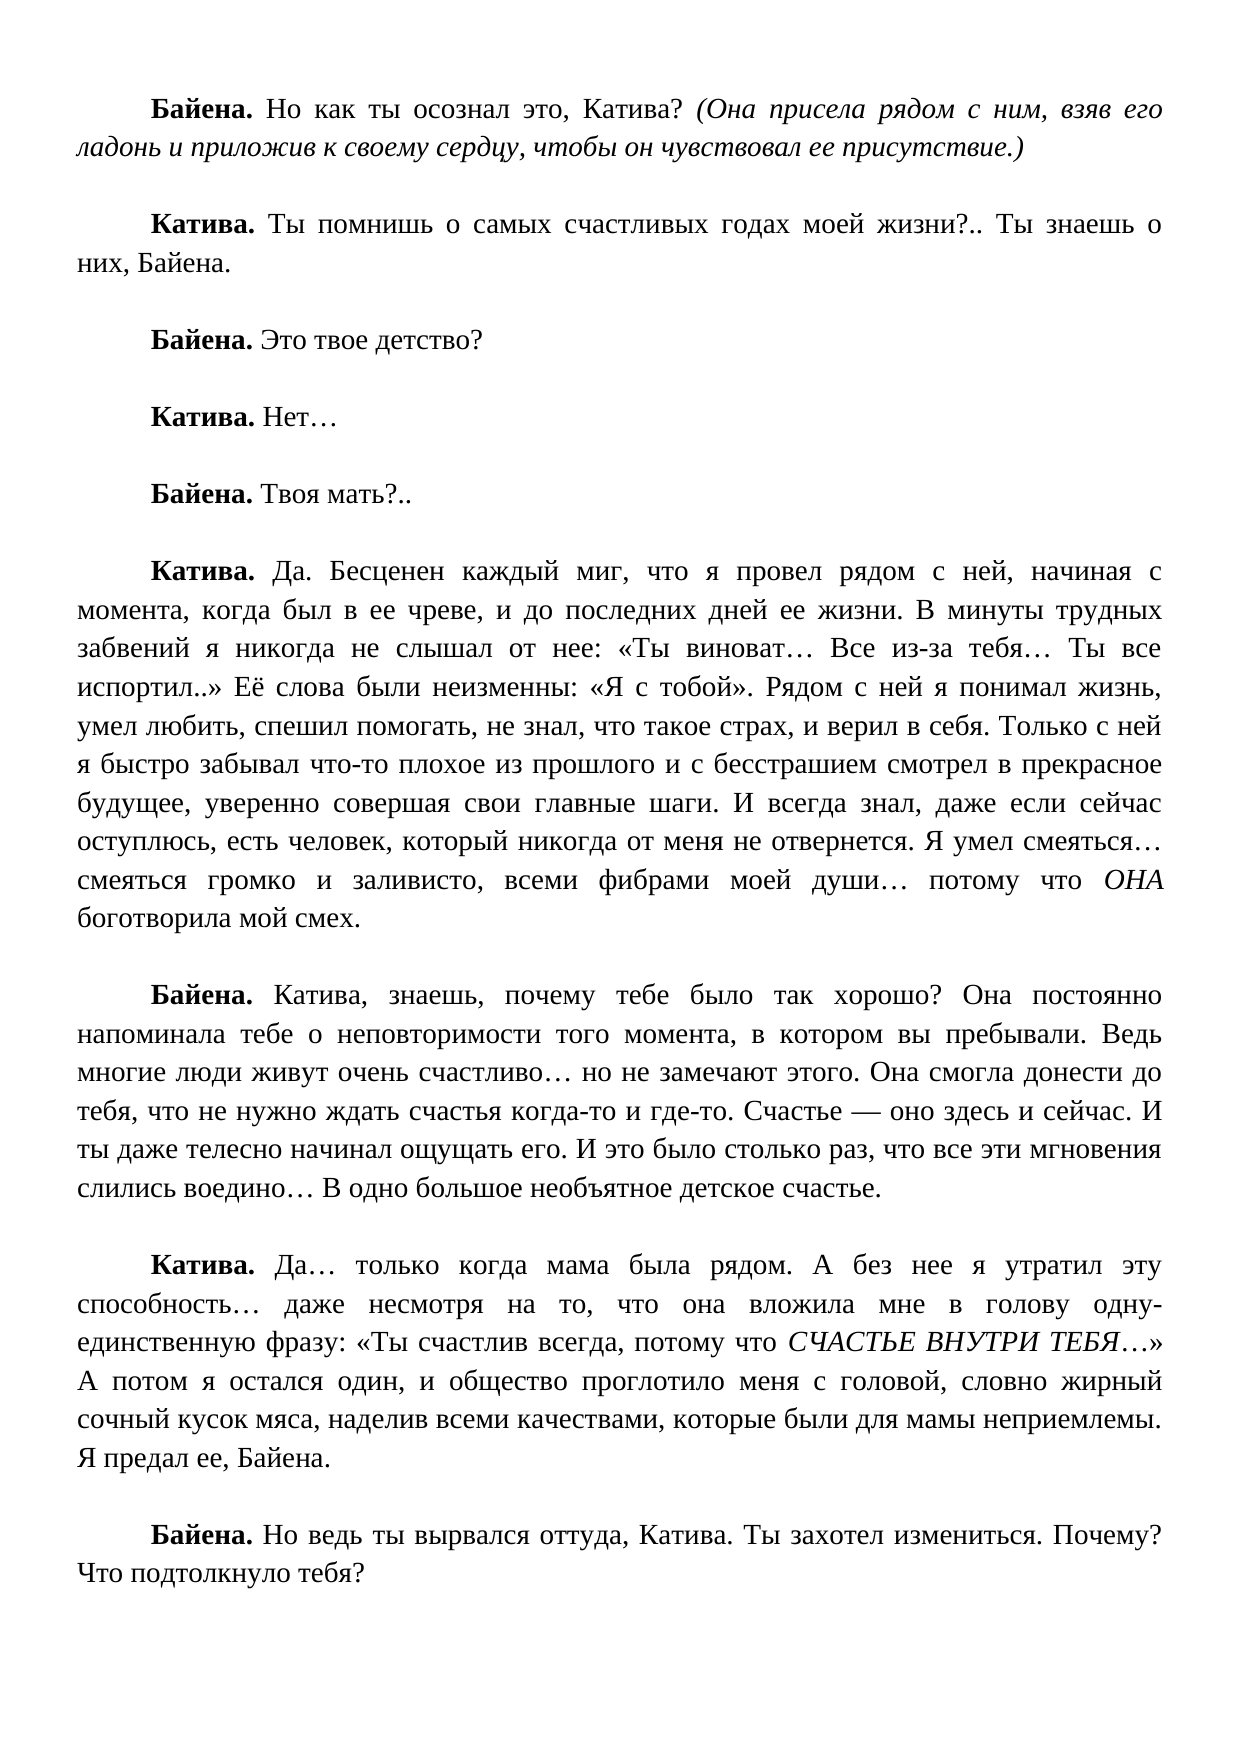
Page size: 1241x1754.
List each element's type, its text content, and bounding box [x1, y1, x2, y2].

text Байена. Это твое детство? [77, 322, 1163, 356]
text Катива. Да… только когда мама была рядом. А без нее я утратил эту способность… даже несмотря на то, что она вложила мне в голову одну-единственную фразу: «Ты счастлив всегда, потому что СЧАСТЬЕ ВНУТРИ ТЕБЯ…» А потом я остался один, и общество проглотило меня с головой, словно жирный сочный кусок мяса, наделив всеми качествами, которые были для мамы неприемлемы. Я предал ее, Байена. [77, 1247, 1163, 1473]
text Катива. Нет… [77, 399, 1163, 433]
text Байена. Но ведь ты вырвался оттуда, Катива. Ты захотел измениться. Почему? Что подтолкнуло тебя? [77, 1517, 1163, 1589]
text Байена. Но как ты осознал это, Катива? (Она присела рядом с ним, взяв его ладонь и приложив к своему сердцу, чтобы он чувствовал ее присутствие.) [77, 91, 1163, 163]
text Байена. Твоя мать?.. [77, 476, 1163, 510]
text Катива. Ты помнишь о самых счастливых годах моей жизни?.. Ты знаешь о них, Байена. [77, 207, 1163, 279]
text Катива. Да. Бесценен каждый миг, что я провел рядом с ней, начиная с момента, когда был в ее чреве, и до последних дней ее жизни. В минуты трудных забвений я никогда не слышал от нее: «Ты виноват… Все из-за тебя… Ты все испортил..» Её слова были неизменны: «Я с тобой». Рядом с ней я понимал жизнь, умел любить, спешил помогать, не знал, что такое страх, и верил в себя. Только с ней я быстро забывал что-то плохое из прошлого и с бесстрашием смотрел в прекрасное будущее, уверенно совершая свои главные шаги. И всегда знал, даже если сейчас оступлюсь, есть человек, который никогда от меня не отвернется. Я умел смеяться… смеяться громко и заливисто, всеми фибрами моей души… потому что ОНА боготворила мой смех. [77, 553, 1163, 934]
text Байена. Катива, знаешь, почему тебе было так хорошо? Она постоянно напоминала тебе о неповторимости того момента, в котором вы пребывали. Ведь многие люди живут очень счастливо… но не замечают этого. Она смогла донести до тебя, что не нужно ждать счастья когда-то и где-то. Счастье — оно здесь и сейчас. И ты даже телесно начинал ощущать его. И это было столько раз, что все эти мгновения слились воедино… В одно большое необъятное детское счастье. [77, 977, 1163, 1204]
